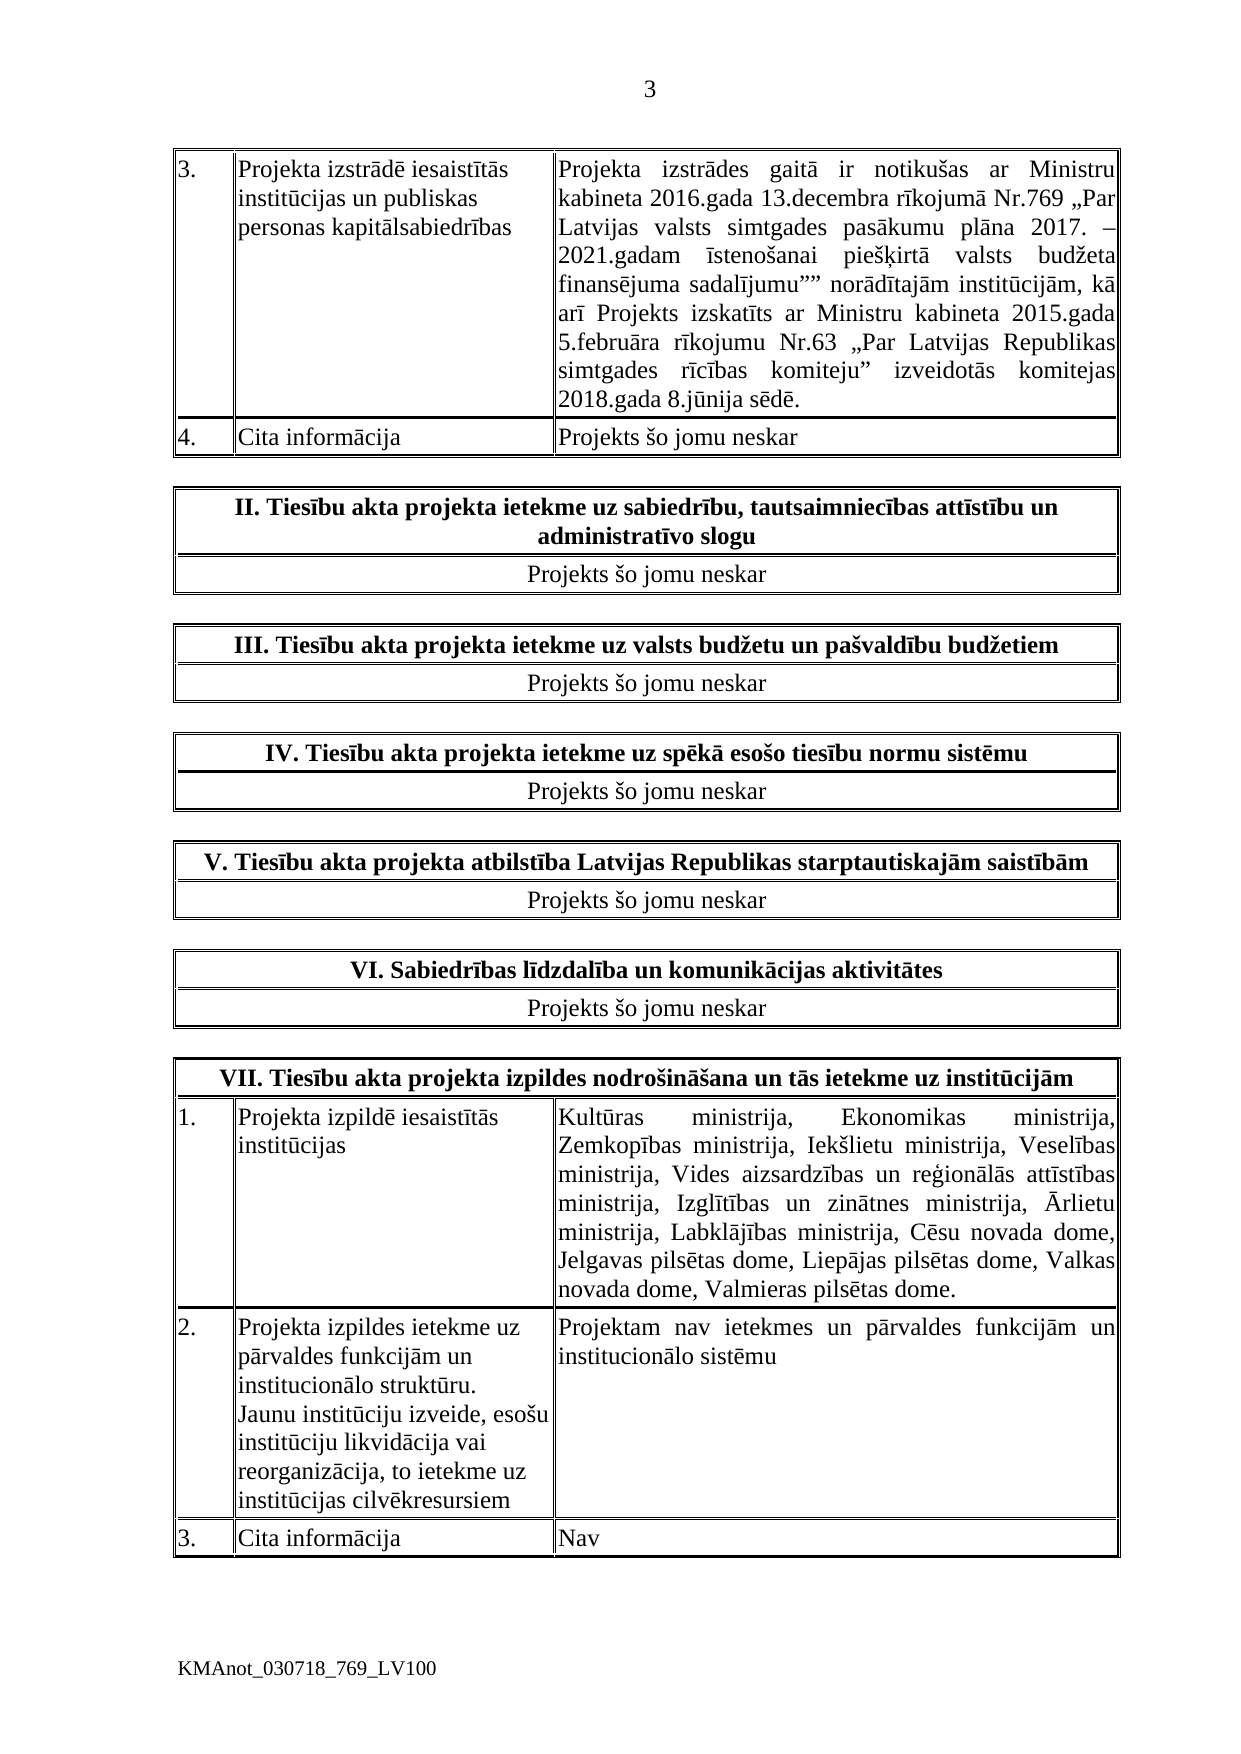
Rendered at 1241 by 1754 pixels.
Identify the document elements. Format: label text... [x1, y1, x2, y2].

table_cell 3. [174, 1517, 234, 1555]
table_header VI. Sabiedrības līdzdalība un komunikācijas aktivitātes [176, 952, 1117, 987]
table_cell Kultūras ministrija, Ekonomikas ministrija, Zemkopības ministrija, Iekšlietu ministrija, Veselības ministrija, Vides aizsardzības un reģionālās attīstības ministrija, Izglītības un zinātnes ministrija, Ārlietu ministrija, Labklājības ministrija, Cēsu novada dome, Jelgavas pilsētas dome, Liepājas pilsētas dome, Valkas novada dome, Valmieras pilsētas dome. [556, 1095, 1118, 1306]
table_header III. Tiesību akta projekta ietekme uz valsts budžetu un pašvaldību budžetiem [176, 627, 1117, 662]
table_cell Projekts šo jomu neskar [174, 987, 1119, 1025]
table_cell Cita informācija [235, 1520, 555, 1555]
table_cell Projekts šo jomu neskar [176, 770, 1117, 808]
table_cell Projektam nav ietekmes un pārvaldes funkcijām un institucionālo sistēmu [556, 1306, 1117, 1517]
table_header IV. Tiesību akta projekta ietekme uz spēkā esošo tiesību normu sistēmu [176, 735, 1117, 770]
table_cell Projekta izpildē iesaistītās institūcijas [236, 1099, 553, 1306]
table_cell Projekta izstrādē iesaistītās institūcijas un publiskas personas kapitālsabiedrības [235, 151, 555, 416]
table_cell 2. [176, 1306, 233, 1517]
table_cell Projekta izpildes ietekme uz pārvaldes funkcijām un institucionālo struktūru. Jaunu institūciju izveide, esošu institūciju likvidācija vai reorganizācija, to ietekme uz institūcijas cilvēkresursiem [236, 1309, 553, 1517]
table_header V. Tiesību akta projekta atbilstība Latvijas Republikas starptautiskajām saistībām [176, 844, 1117, 878]
table_cell Projekts šo jomu neskar [176, 553, 1118, 591]
table_header II. Tiesību akta projekta ietekme uz sabiedrību, tautsaimniecības attīstību un administratīvo slogu [176, 490, 1117, 553]
table_header VII. Tiesību akta projekta izpildes nodrošināšana un tās ietekme uz institūcijām [176, 1060, 1117, 1095]
table_cell Projekts šo jomu neskar [174, 662, 1119, 700]
table_cell Nav [555, 1517, 1119, 1555]
table_cell Cita informācija [235, 419, 555, 454]
table_cell Projekts šo jomu neskar [176, 879, 1118, 917]
table_cell Projekta izstrādes gaitā ir notikušas ar Ministru kabineta 2016.gada 13.decembra rīkojumā Nr.769 „Par Latvijas valsts simtgades pasākumu plāna 2017. – 2021.gadam īstenošanai piešķirtā valsts budžeta finansējuma sadalījumu”” norādītajām institūcijām, kā arī Projekts izskatīts ar Ministru kabineta 2015.gada 5.februāra rīkojumu Nr.63 „Par Latvijas Republikas simtgades rīcības komiteju” izveidotās komitejas 2018.gada 8.jūnija sēdē. [555, 151, 1117, 416]
table_cell 1. [176, 1095, 233, 1306]
table_cell 3. [176, 151, 234, 416]
table_cell Projekts šo jomu neskar [555, 416, 1117, 454]
table_cell 4. [176, 416, 234, 454]
